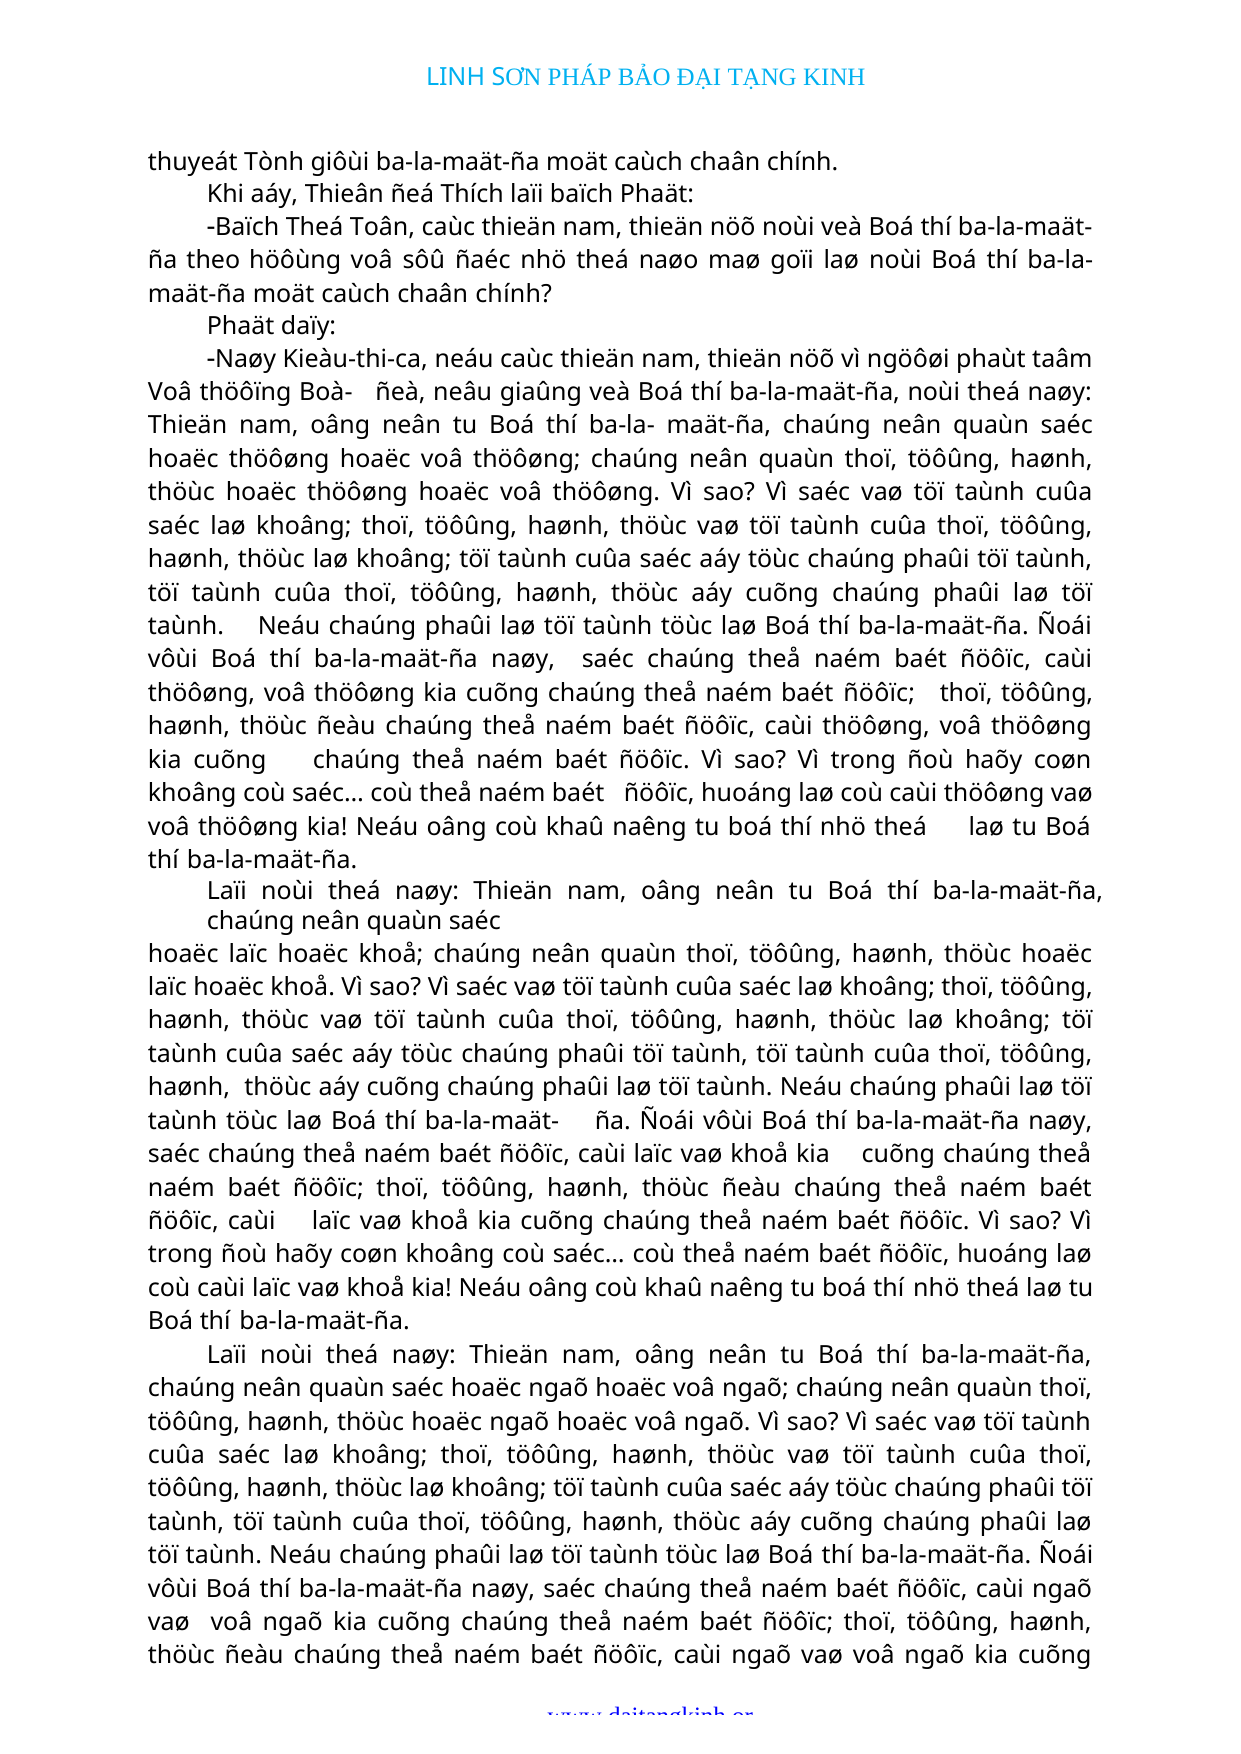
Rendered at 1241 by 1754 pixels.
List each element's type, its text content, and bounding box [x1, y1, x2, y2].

text Laïi noùi theá naøy: Thieän nam, oâng neân tu Boá thí ba-la-maät-ña, chaúng neân quaùn saéc [207, 876, 1105, 936]
text Baïch Theá Toân, caùc thieän nam, thieän nöõ noùi veà Boá thí ba-la-maät-ña theo höôùng voâ sôû ñaéc nhö theá naøo maø goïi laø noùi Boá thí ba-la-maät-ña moät caùch chaân chính? [148, 209, 1093, 309]
text hoaëc laïc hoaëc khoå; chaúng neân quaùn thoï, töôûng, haønh, thöùc hoaëc laïc hoaëc khoå. Vì sao? Vì saéc vaø töï taùnh cuûa saéc laø khoâng; thoï, töôûng, haønh, thöùc vaø töï taùnh cuûa thoï, töôûng, haønh, thöùc laø khoâng; töï taùnh cuûa saéc aáy töùc chaúng phaûi töï taùnh, töï taùnh cuûa thoï, töôûng, haønh, thöùc aáy cuõng chaúng phaûi laø töï taùnh. Neáu chaúng phaûi laø töï taùnh töùc laø Boá thí ba-la-maät- ña. Ñoái vôùi Boá thí ba-la-maät-ña naøy, saéc chaúng theå naém baét ñöôïc, caùi laïc vaø khoå kia cuõng chaúng theå naém baét ñöôïc; thoï, töôûng, haønh, thöùc ñeàu chaúng theå naém baét ñöôïc, caùi laïc vaø khoå kia cuõng chaúng theå naém baét ñöôïc. Vì sao? Vì trong ñoù haõy coøn khoâng coù saéc… coù theå naém baét ñöôïc, huoáng laø coù caùi laïc vaø khoå kia! Neáu oâng coù khaû naêng tu boá thí nhö theá laø tu Boá thí ba-la-maät-ña. [148, 936, 1093, 1337]
text Phaät daïy: [207, 309, 1105, 341]
text Naøy Kieàu-thi-ca, neáu caùc thieän nam, thieän nöõ vì ngöôøi phaùt taâm Voâ thöôïng Boà- ñeà, neâu giaûng veà Boá thí ba-la-maät-ña, noùi theá naøy: Thieän nam, oâng neân tu Boá thí ba-la- maät-ña, chaúng neân quaùn saéc hoaëc thöôøng hoaëc voâ thöôøng; chaúng neân quaùn thoï, töôûng, haønh, thöùc hoaëc thöôøng hoaëc voâ thöôøng. Vì sao? Vì saéc vaø töï taùnh cuûa saéc laø khoâng; thoï, töôûng, haønh, thöùc vaø töï taùnh cuûa thoï, töôûng, haønh, thöùc laø khoâng; töï taùnh cuûa saéc aáy töùc chaúng phaûi töï taùnh, töï taùnh cuûa thoï, töôûng, haønh, thöùc aáy cuõng chaúng phaûi laø töï taùnh. Neáu chaúng phaûi laø töï taùnh töùc laø Boá thí ba-la-maät-ña. Ñoái vôùi Boá thí ba-la-maät-ña naøy, saéc chaúng theå naém baét ñöôïc, caùi thöôøng, voâ thöôøng kia cuõng chaúng theå naém baét ñöôïc; thoï, töôûng, haønh, thöùc ñeàu chaúng theå naém baét ñöôïc, caùi thöôøng, voâ thöôøng kia cuõng chaúng theå naém baét ñöôïc. Vì sao? Vì trong ñoù haõy coøn khoâng coù saéc… coù theå naém baét ñöôïc, huoáng laø coù caùi thöôøng vaø voâ thöôøng kia! Neáu oâng coù khaû naêng tu boá thí nhö theá laø tu Boá thí ba-la-maät-ña. [148, 341, 1093, 876]
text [148, 1337, 1093, 1671]
text Khi aáy, Thieân ñeá Thích laïi baïch Phaät: [207, 177, 1105, 209]
text thuyeát Tònh giôùi ba-la-maät-ña moät caùch chaân chính. [148, 145, 1105, 177]
